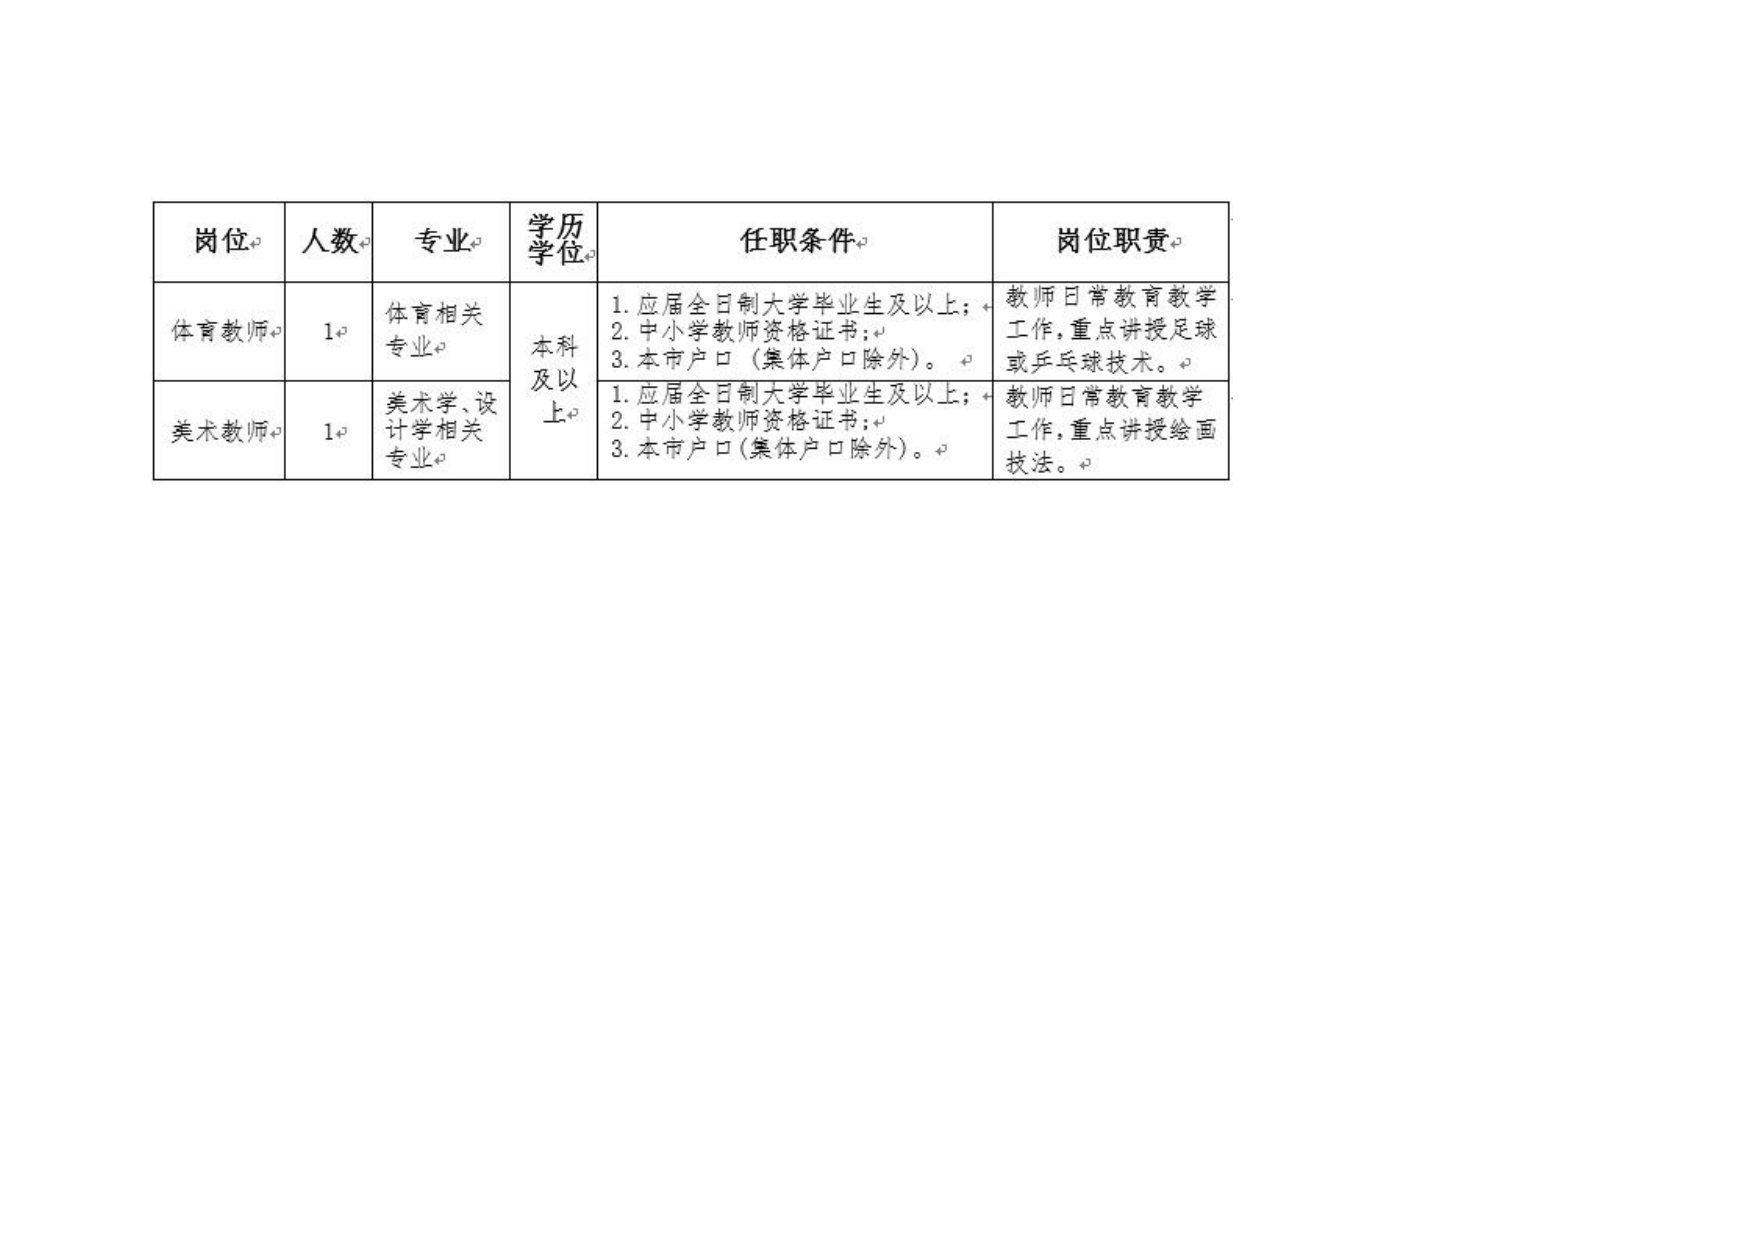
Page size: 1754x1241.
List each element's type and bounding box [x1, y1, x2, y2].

picture [150, 197, 1233, 487]
